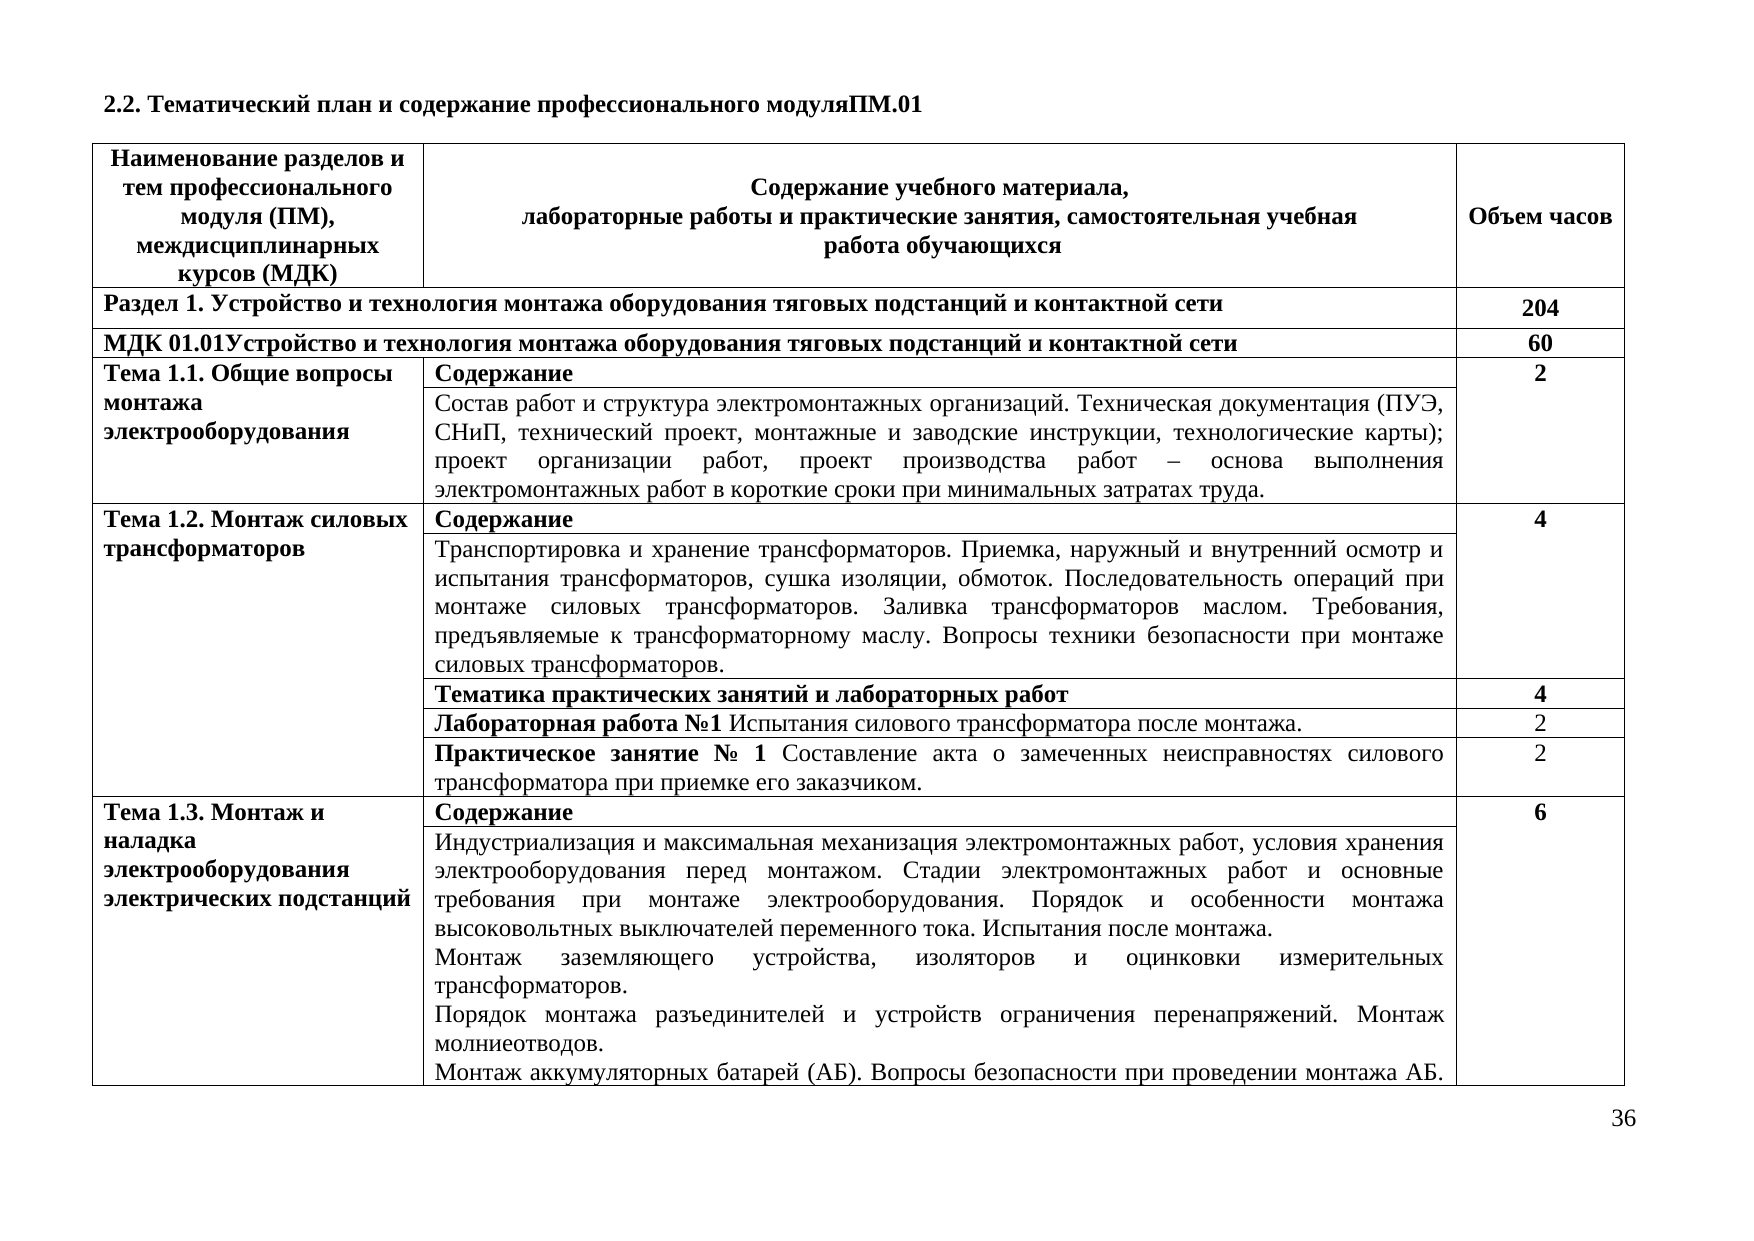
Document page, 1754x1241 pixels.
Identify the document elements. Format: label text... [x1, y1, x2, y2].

table_cell Тема 1.2. Монтаж силовых трансформаторов [93, 504, 423, 796]
table_cell Тематика практических занятий и лабораторных работ [424, 679, 1456, 707]
table_cell 4 [1457, 679, 1624, 707]
table_cell Содержание [424, 504, 1456, 533]
table_cell 204 [1457, 288, 1624, 327]
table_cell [424, 827, 1456, 1085]
table_header Объем часов [1457, 144, 1624, 287]
table_cell 2 [1457, 738, 1624, 796]
table_cell Раздел 1. Устройство и технология монтажа оборудования тяговых подстанций и контактной сети [93, 288, 1456, 327]
table_cell Лабораторная работа №1 Испытания силового трансформатора после монтажа. [424, 709, 1456, 737]
table_cell Тема 1.3. Монтаж и наладка электрооборудования электрических подстанций [93, 797, 423, 1085]
table_header Наименование разделов и тем профессионального модуля (ПМ), междисциплинарных курсов (МДК) [93, 144, 423, 287]
table_cell 2 [1457, 709, 1624, 737]
table_cell 4 [1457, 504, 1624, 678]
table_header Содержание учебного материала, лабораторные работы и практические занятия, самостоятельная учебная работа обучающихся [424, 144, 1456, 287]
table_cell Содержание [424, 358, 1456, 387]
table_cell Транспортировка и хранение трансформаторов. Приемка, наружный и внутренний осмотр и испытания трансформаторов, сушка изоляции, обмоток. Последовательность операций при монтаже силовых трансформаторов. Заливка трансформаторов маслом. Требования, предъявляемые к трансформаторному маслу. Вопросы техники безопасности при монтаже силовых трансформаторов. [424, 534, 1456, 678]
table_cell 60 [1457, 329, 1624, 357]
table_cell Состав работ и структура электромонтажных организаций. Техническая документация (ПУЭ, СНиП, технический проект, монтажные и заводские инструкции, технологические карты); проект организации работ, проект производства работ – основа выполнения электромонтажных работ в короткие сроки при минимальных затратах труда. [424, 388, 1456, 503]
table_cell 6 [1457, 797, 1624, 1085]
table_cell Содержание [424, 797, 1456, 826]
table_cell Практическое занятие № 1 Составление акта о замеченных неисправностях силового трансформатора при приемке его заказчиком. [424, 738, 1456, 796]
table_cell Тема 1.1. Общие вопросы монтажа электрооборудования [93, 358, 423, 503]
table_cell МДК 01.01Устройство и технология монтажа оборудования тяговых подстанций и контактной сети [93, 329, 1456, 357]
table_cell 2 [1457, 358, 1624, 503]
text 2.2. Тематический план и содержание профессионального модуляПМ.01 [103, 89, 1636, 117]
